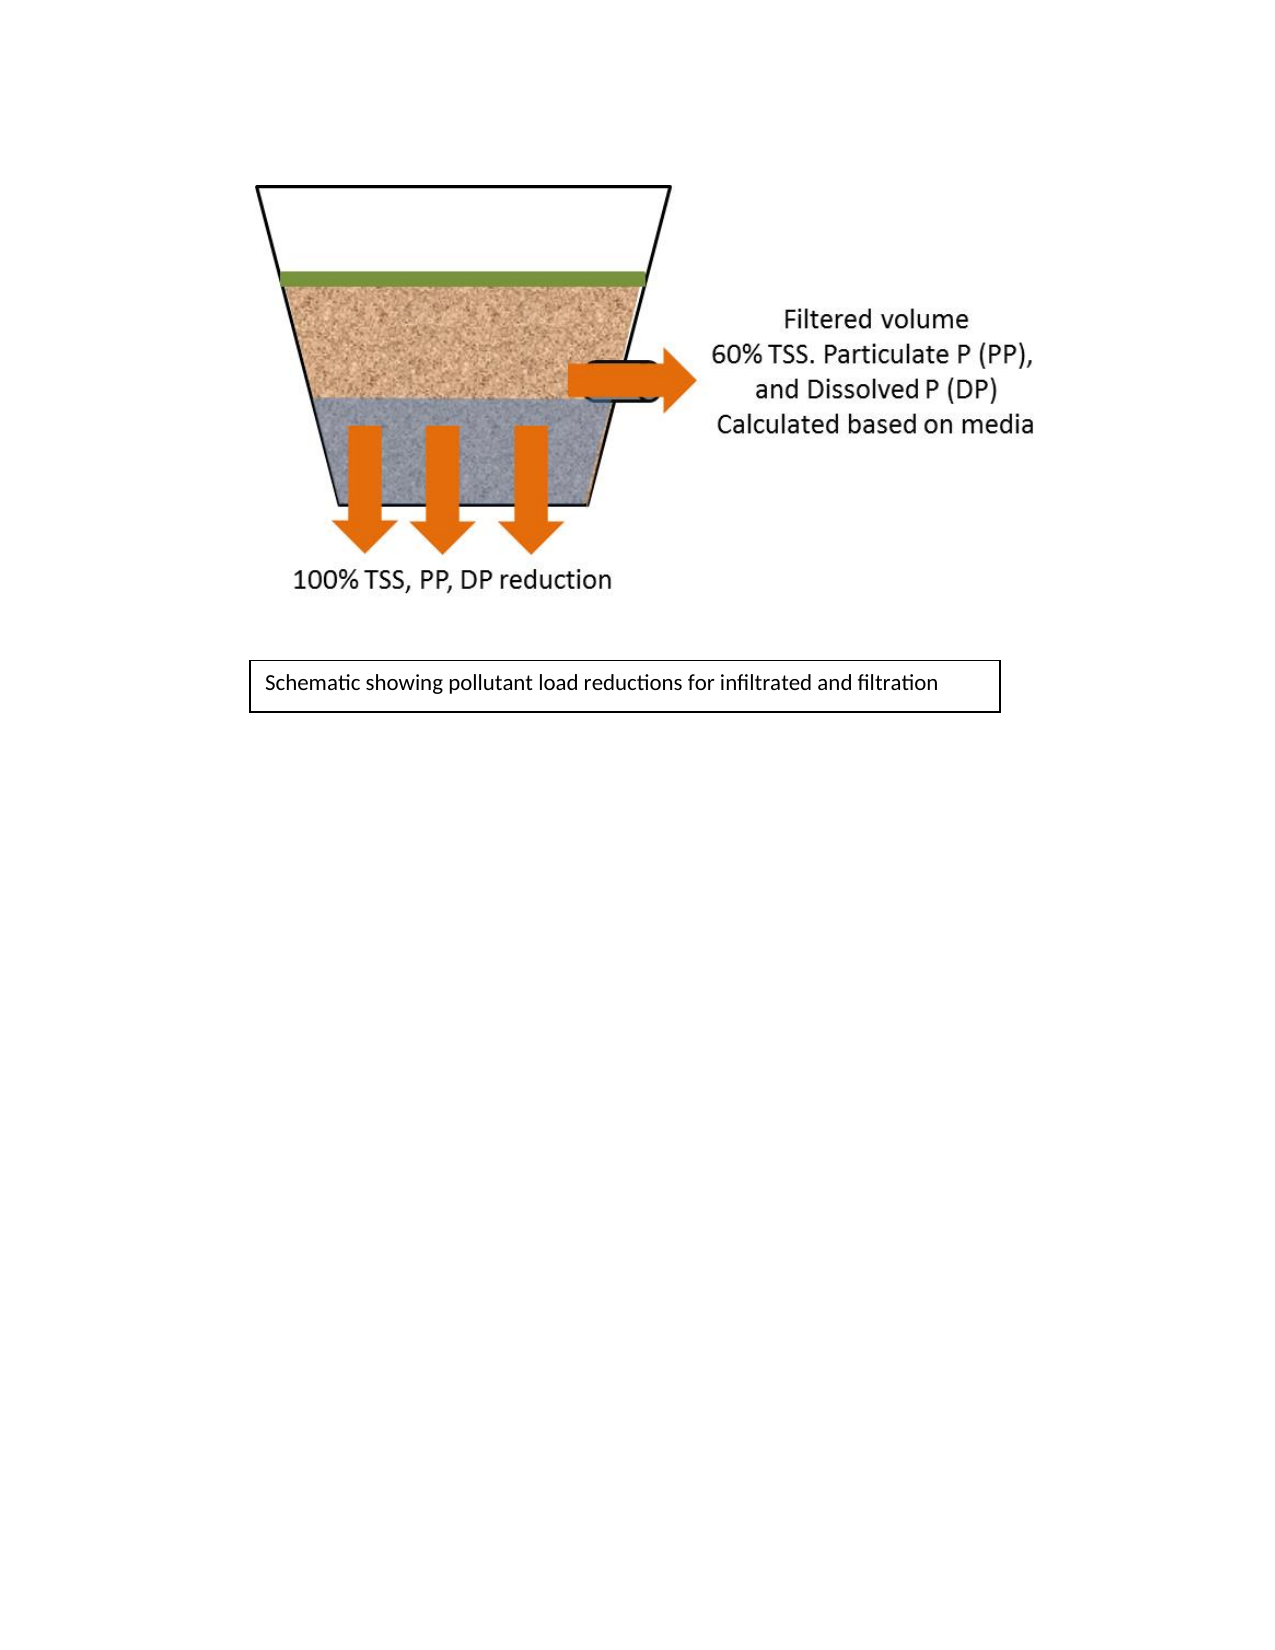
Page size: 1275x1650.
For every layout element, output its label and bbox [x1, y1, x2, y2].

picture [255, 185, 1058, 614]
